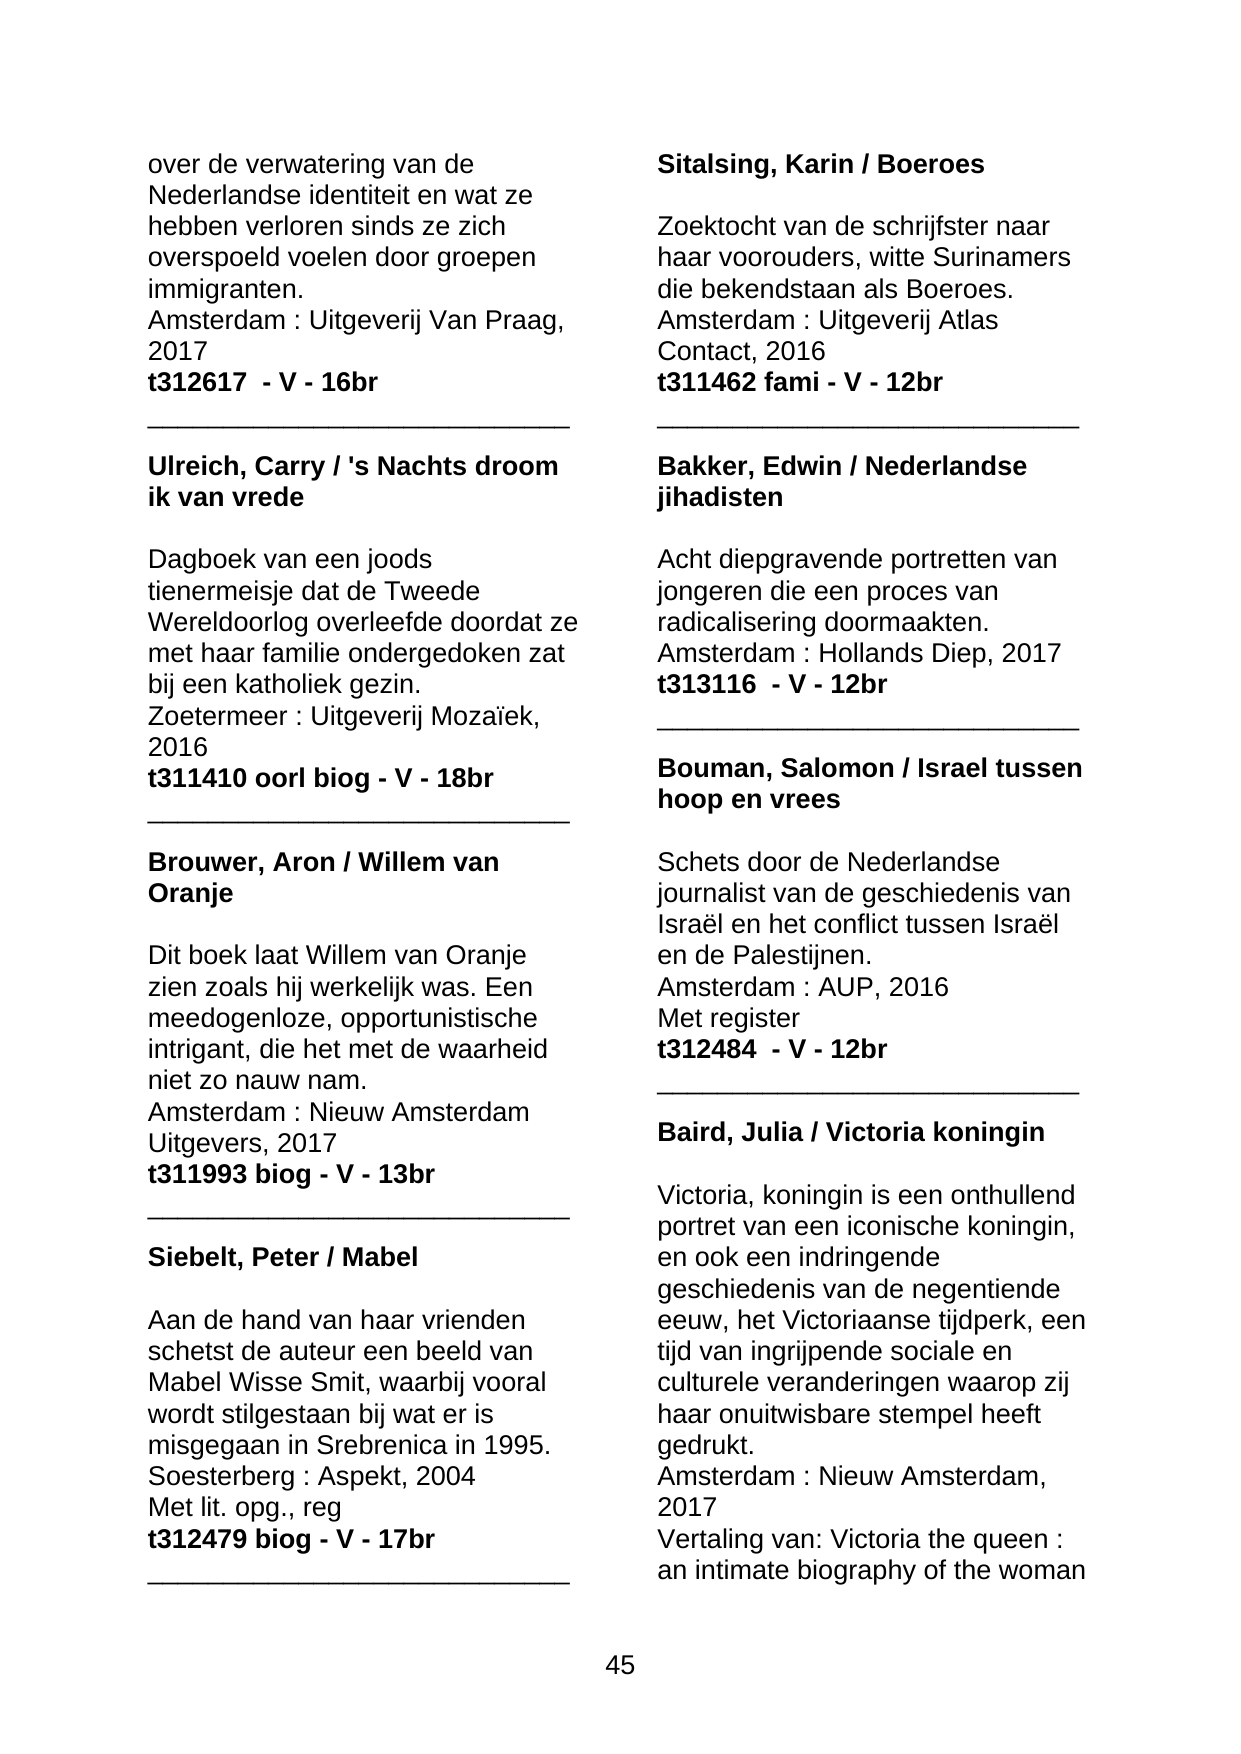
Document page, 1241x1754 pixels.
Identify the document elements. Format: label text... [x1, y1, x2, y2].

text Dagboek van een joods tienermeisje dat de Tweede Wereldoorlog overleefde doordat ze met haar familie ondergedoken zat bij een katholiek gezin. Zoetermeer : Uitgeverij Mozaïek, 2016 t311410 oorl biog - V - 18br ____________________________ [148, 512, 583, 825]
subtitle Siebelt, Peter / Mabel [148, 1241, 583, 1273]
text Dit boek laat Willem van Oranje zien zoals hij werkelijk was. Een meedogenloze, opportunistische intrigant, die het met de waarheid niet zo nauw nam. Amsterdam : Nieuw Amsterdam Uitgevers, 2017 t311993 biog - V - 13br ____________________________ [148, 908, 583, 1221]
text Aan de hand van haar vrienden schetst de auteur een beeld van Mabel Wisse Smit, waarbij vooral wordt stilgestaan bij wat er is misgegaan in Srebrenica in 1995. Soesterberg : Aspekt, 2004 Met lit. opg., reg t312479 biog - V - 17br ____________________________ [148, 1273, 583, 1585]
text Acht diepgravende portretten van jongeren die een proces van radicalisering doormaakten. Amsterdam : Hollands Diep, 2017 t313116 - V - 12br ____________________________ [657, 512, 1093, 731]
text Zoektocht van de schrijfster naar haar voorouders, witte Surinamers die bekendstaan als Boeroes. Amsterdam : Uitgeverij Atlas Contact, 2016 t311462 fami - V - 12br ____________________________ [657, 179, 1093, 429]
text Schets door de Nederlandse journalist van de geschiedenis van Israël en het conflict tussen Israël en de Palestijnen. Amsterdam : AUP, 2016 Met register t312484 - V - 12br ____________________________ [657, 814, 1093, 1096]
subtitle Brouwer, Aron / Willem van Oranje [148, 846, 583, 908]
subtitle Bouman, Salomon / Israel tussen hoop en vrees [657, 752, 1093, 814]
subtitle Bakker, Edwin / Nederlandse jihadisten [657, 450, 1093, 512]
subtitle Ulreich, Carry / 's Nachts droom ik van vrede [148, 450, 583, 512]
subtitle Baird, Julia / Victoria koningin [657, 1116, 1093, 1148]
subtitle Sitalsing, Karin / Boeroes [657, 148, 1093, 179]
